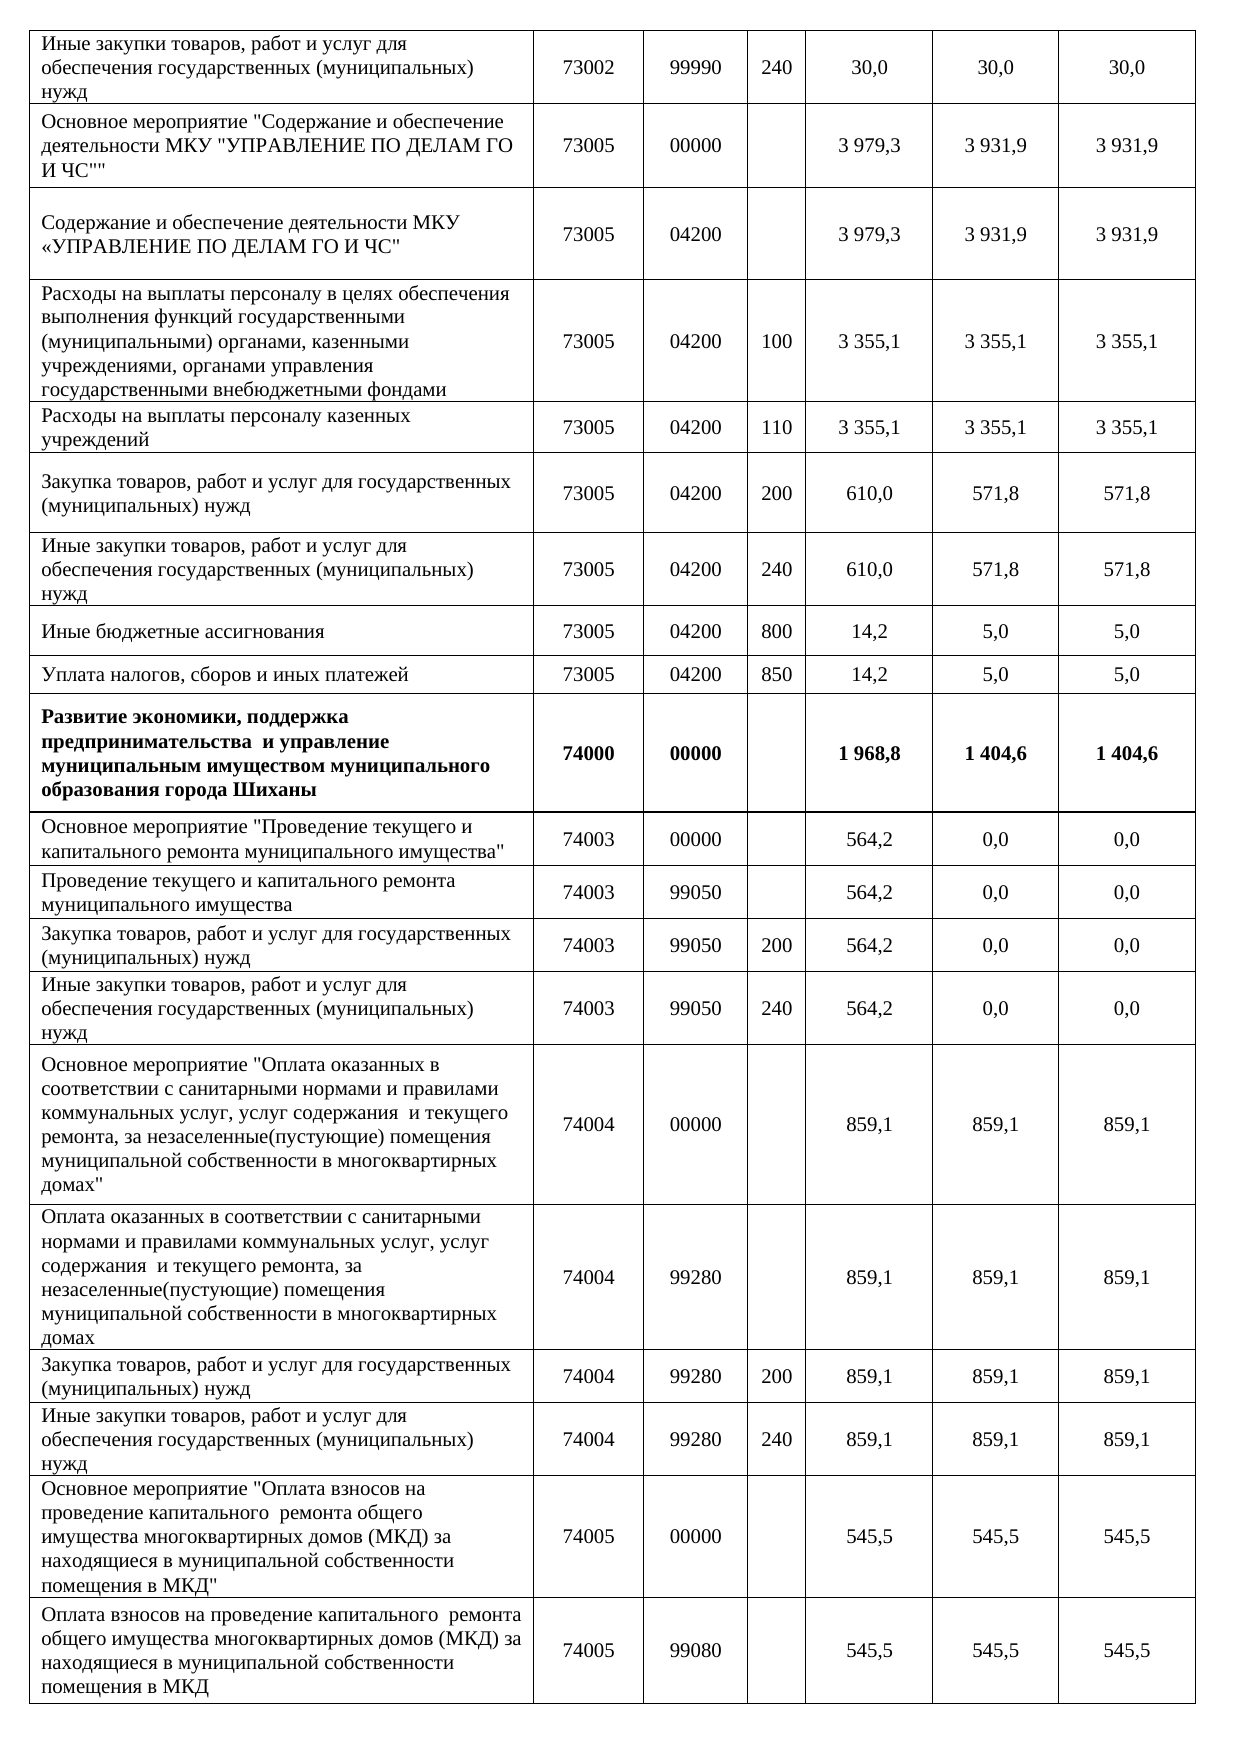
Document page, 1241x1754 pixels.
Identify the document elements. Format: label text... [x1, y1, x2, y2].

table_cell 859,1 [933, 1205, 1058, 1349]
table_cell 3 931,9 [933, 104, 1058, 187]
table_cell 3 355,1 [933, 280, 1058, 401]
table_cell 240 [748, 1403, 805, 1475]
table_cell 571,8 [933, 453, 1058, 532]
table_cell 200 [748, 1350, 805, 1402]
table_cell 564,2 [806, 813, 932, 864]
table_cell Иные бюджетные ассигнования [30, 606, 533, 655]
table_cell 3 355,1 [1059, 280, 1195, 401]
table_cell 3 931,9 [1059, 104, 1195, 187]
table_cell 859,1 [806, 1403, 932, 1475]
table_cell 04200 [644, 453, 747, 532]
table_cell 99050 [644, 972, 747, 1044]
table_cell Закупка товаров, работ и услуг для государственных (муниципальных) нужд [30, 1350, 533, 1402]
table_cell 04200 [644, 606, 747, 655]
table_cell 74003 [534, 972, 643, 1044]
table_cell 74005 [534, 1598, 643, 1703]
table_cell 74004 [534, 1350, 643, 1402]
table_cell Уплата налогов, сборов и иных платежей [30, 656, 533, 693]
table_cell 74003 [534, 866, 643, 918]
table_cell 3 979,3 [806, 104, 932, 187]
table_cell 100 [748, 280, 805, 401]
table_cell 14,2 [806, 656, 932, 693]
table_cell 859,1 [933, 1350, 1058, 1402]
table_cell 30,0 [806, 31, 932, 103]
table_cell 74003 [534, 919, 643, 971]
table_cell Основное мероприятие "Оплата взносов на проведение капитального ремонта общего имущества многоквартирных домов (МКД) за находящиеся в муниципальной собственности помещения в МКД" [30, 1476, 533, 1597]
table_cell 1 404,6 [933, 694, 1058, 811]
table_cell Расходы на выплаты персоналу в целях обеспечения выполнения функций государственными (муниципальными) органами, казенными учреждениями, органами управления государственными внебюджетными фондами [30, 280, 533, 401]
table_cell [748, 813, 805, 864]
table_cell 564,2 [806, 866, 932, 918]
table_cell 545,5 [933, 1476, 1058, 1597]
table_cell 571,8 [1059, 533, 1195, 605]
table_cell [748, 694, 805, 811]
table_cell Основное мероприятие "Проведение текущего и капитального ремонта муниципального имущества" [30, 813, 533, 864]
table_cell 859,1 [806, 1045, 932, 1203]
table_cell 99050 [644, 866, 747, 918]
table_cell Иные закупки товаров, работ и услуг для обеспечения государственных (муниципальных) нужд [30, 31, 533, 103]
table_cell 571,8 [933, 533, 1058, 605]
table_cell 610,0 [806, 533, 932, 605]
table_cell 5,0 [933, 656, 1058, 693]
table_cell 73005 [534, 656, 643, 693]
table_cell 3 355,1 [1059, 402, 1195, 452]
table_cell 04200 [644, 533, 747, 605]
table_cell [748, 1476, 805, 1597]
table_cell 240 [748, 972, 805, 1044]
table_cell Расходы на выплаты персоналу казенных учреждений [30, 402, 533, 452]
table_cell 73005 [534, 402, 643, 452]
table_cell 0,0 [1059, 813, 1195, 864]
table_cell 0,0 [1059, 866, 1195, 918]
table_cell 74004 [534, 1045, 643, 1203]
table_cell 0,0 [1059, 972, 1195, 1044]
table_cell 240 [748, 31, 805, 103]
table_cell 545,5 [806, 1598, 932, 1703]
table_cell 3 355,1 [933, 402, 1058, 452]
table_cell 859,1 [806, 1350, 932, 1402]
table_cell [748, 188, 805, 279]
table_cell 73005 [534, 606, 643, 655]
table_cell 545,5 [1059, 1598, 1195, 1703]
table_cell 99990 [644, 31, 747, 103]
table_cell 74000 [534, 694, 643, 811]
table_cell Иные закупки товаров, работ и услуг для обеспечения государственных (муниципальных) нужд [30, 1403, 533, 1475]
table_cell 0,0 [933, 972, 1058, 1044]
table_cell 545,5 [806, 1476, 932, 1597]
table_cell [748, 104, 805, 187]
table_cell 04200 [644, 656, 747, 693]
table_cell 73005 [534, 453, 643, 532]
table_cell [748, 1205, 805, 1349]
table_cell 859,1 [933, 1403, 1058, 1475]
table_cell 564,2 [806, 972, 932, 1044]
table_cell 73005 [534, 104, 643, 187]
table_cell 00000 [644, 104, 747, 187]
table_cell Иные закупки товаров, работ и услуг для обеспечения государственных (муниципальных) нужд [30, 533, 533, 605]
table_cell 0,0 [933, 813, 1058, 864]
table_cell 859,1 [1059, 1045, 1195, 1203]
table_cell 545,5 [933, 1598, 1058, 1703]
table_cell 240 [748, 533, 805, 605]
table_cell 3 931,9 [933, 188, 1058, 279]
table_cell 3 931,9 [1059, 188, 1195, 279]
table_cell [748, 866, 805, 918]
table_cell 5,0 [933, 606, 1058, 655]
table_cell Основное мероприятие "Содержание и обеспечение деятельности МКУ "УПРАВЛЕНИЕ ПО ДЕЛАМ ГО И ЧС"" [30, 104, 533, 187]
table_cell 1 968,8 [806, 694, 932, 811]
table_cell 800 [748, 606, 805, 655]
table_cell 850 [748, 656, 805, 693]
table_cell 859,1 [1059, 1205, 1195, 1349]
table_cell 859,1 [1059, 1403, 1195, 1475]
table_cell 74003 [534, 813, 643, 864]
table_cell 73005 [534, 533, 643, 605]
table_cell 99280 [644, 1205, 747, 1349]
table_cell 99050 [644, 919, 747, 971]
table_cell 5,0 [1059, 606, 1195, 655]
table_cell 571,8 [1059, 453, 1195, 532]
table_cell 0,0 [933, 919, 1058, 971]
table_cell 04200 [644, 188, 747, 279]
table_cell 859,1 [806, 1205, 932, 1349]
table_cell 73005 [534, 188, 643, 279]
table_cell 5,0 [1059, 656, 1195, 693]
table_cell 73005 [534, 280, 643, 401]
table_cell Иные закупки товаров, работ и услуг для обеспечения государственных (муниципальных) нужд [30, 972, 533, 1044]
table_cell 00000 [644, 813, 747, 864]
table_cell Закупка товаров, работ и услуг для государственных (муниципальных) нужд [30, 919, 533, 971]
table_cell 1 404,6 [1059, 694, 1195, 811]
table_cell 30,0 [1059, 31, 1195, 103]
table_cell 545,5 [1059, 1476, 1195, 1597]
table_cell Содержание и обеспечение деятельности МКУ «УПРАВЛЕНИЕ ПО ДЕЛАМ ГО И ЧС" [30, 188, 533, 279]
table_cell 200 [748, 919, 805, 971]
table_cell 04200 [644, 402, 747, 452]
table_cell 99080 [644, 1598, 747, 1703]
table_cell 99280 [644, 1403, 747, 1475]
table_cell Основное мероприятие "Оплата оказанных в соответствии с санитарными нормами и правилами коммунальных услуг, услуг содержания и текущего ремонта, за незаселенные(пустующие) помещения муниципальной собственности в многоквартирных домах" [30, 1045, 533, 1203]
table_cell 200 [748, 453, 805, 532]
table_cell [748, 1045, 805, 1203]
table_cell 74004 [534, 1403, 643, 1475]
table_cell 564,2 [806, 919, 932, 971]
table_cell 99280 [644, 1350, 747, 1402]
table_cell Оплата взносов на проведение капитального ремонта общего имущества многоквартирных домов (МКД) за находящиеся в муниципальной собственности помещения в МКД [30, 1598, 533, 1703]
table_cell 859,1 [933, 1045, 1058, 1203]
table_cell Развитие экономики, поддержка предпринимательства и управление муниципальным имуществом муниципального образования города Шиханы [30, 694, 533, 811]
table_cell 3 355,1 [806, 402, 932, 452]
table_cell Проведение текущего и капитального ремонта муниципального имущества [30, 866, 533, 918]
table_cell [748, 1598, 805, 1703]
table_cell Закупка товаров, работ и услуг для государственных (муниципальных) нужд [30, 453, 533, 532]
table_cell 0,0 [1059, 919, 1195, 971]
table_cell 00000 [644, 694, 747, 811]
table_cell 610,0 [806, 453, 932, 532]
table_cell 859,1 [1059, 1350, 1195, 1402]
table_cell 73002 [534, 31, 643, 103]
table_cell 3 979,3 [806, 188, 932, 279]
table_cell 3 355,1 [806, 280, 932, 401]
table_cell 00000 [644, 1045, 747, 1203]
table_cell 00000 [644, 1476, 747, 1597]
table_cell 74005 [534, 1476, 643, 1597]
table_cell 14,2 [806, 606, 932, 655]
table_cell 30,0 [933, 31, 1058, 103]
table_cell 04200 [644, 280, 747, 401]
table_cell 110 [748, 402, 805, 452]
table_cell Оплата оказанных в соответствии с санитарными нормами и правилами коммунальных услуг, услуг содержания и текущего ремонта, за незаселенные(пустующие) помещения муниципальной собственности в многоквартирных домах [30, 1205, 533, 1349]
table_cell 74004 [534, 1205, 643, 1349]
table_cell 0,0 [933, 866, 1058, 918]
